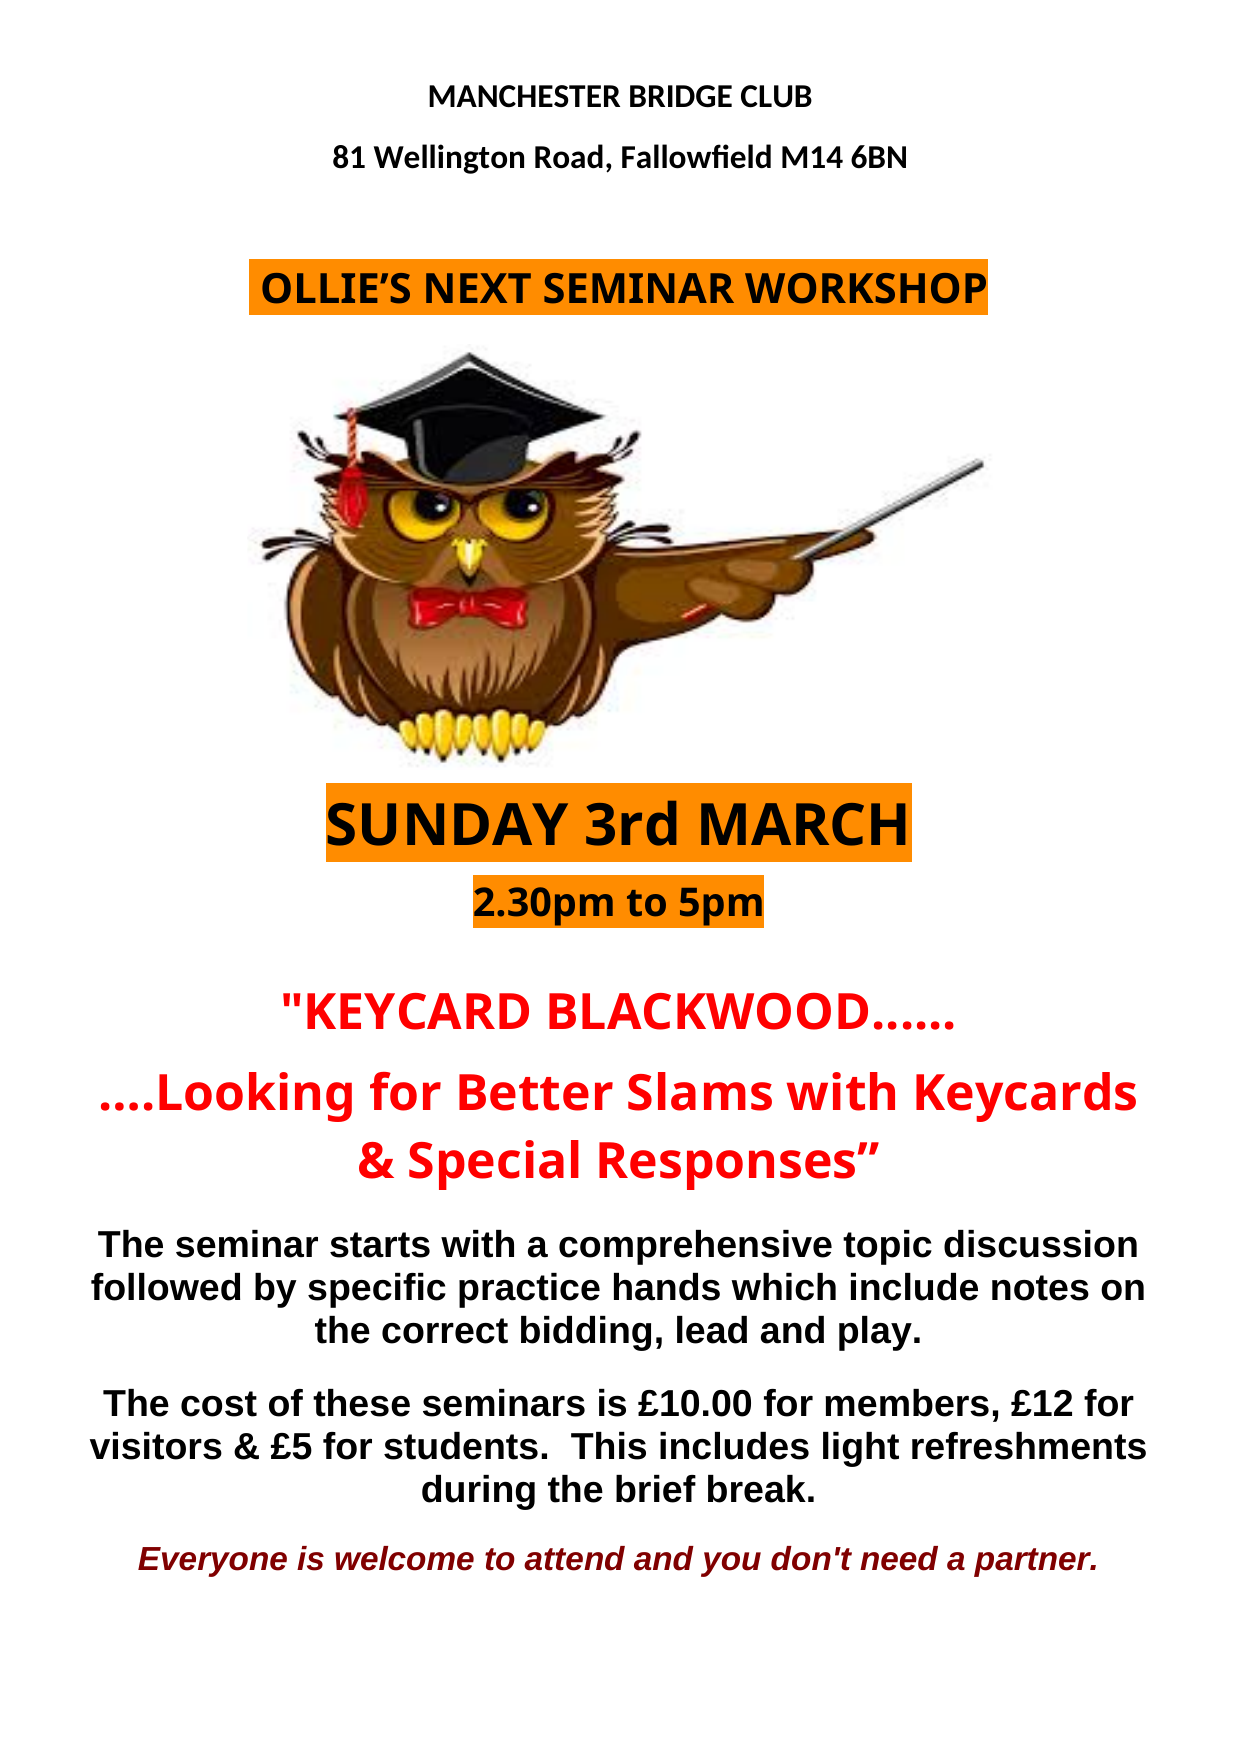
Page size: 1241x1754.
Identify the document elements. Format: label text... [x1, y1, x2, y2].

text 81 Wellington Road, Fallowfield M14 6BN [75, 136, 1165, 176]
picture [247, 344, 995, 770]
text MANCHESTER BRIDGE CLUB [75, 75, 1165, 116]
table_header OLLIE’S NEXT SEMINAR WORKSHOP SUNDAY 3rd MARCH 2.30pm to 5pm "KEYCARD BLACKWOOD...... ….Looking for Better Slams with Keycards & Special Responses” The seminar starts with a comprehensive topic discussion followed by specific practice hands which include notes on the correct bidding, lead and play. The cost of these seminars is £10.00 for members, £12 for visitors & £5 for students. This includes light refreshments during the brief break. Everyone is welcome to attend and you don't need a partner. [74, 257, 1164, 1659]
